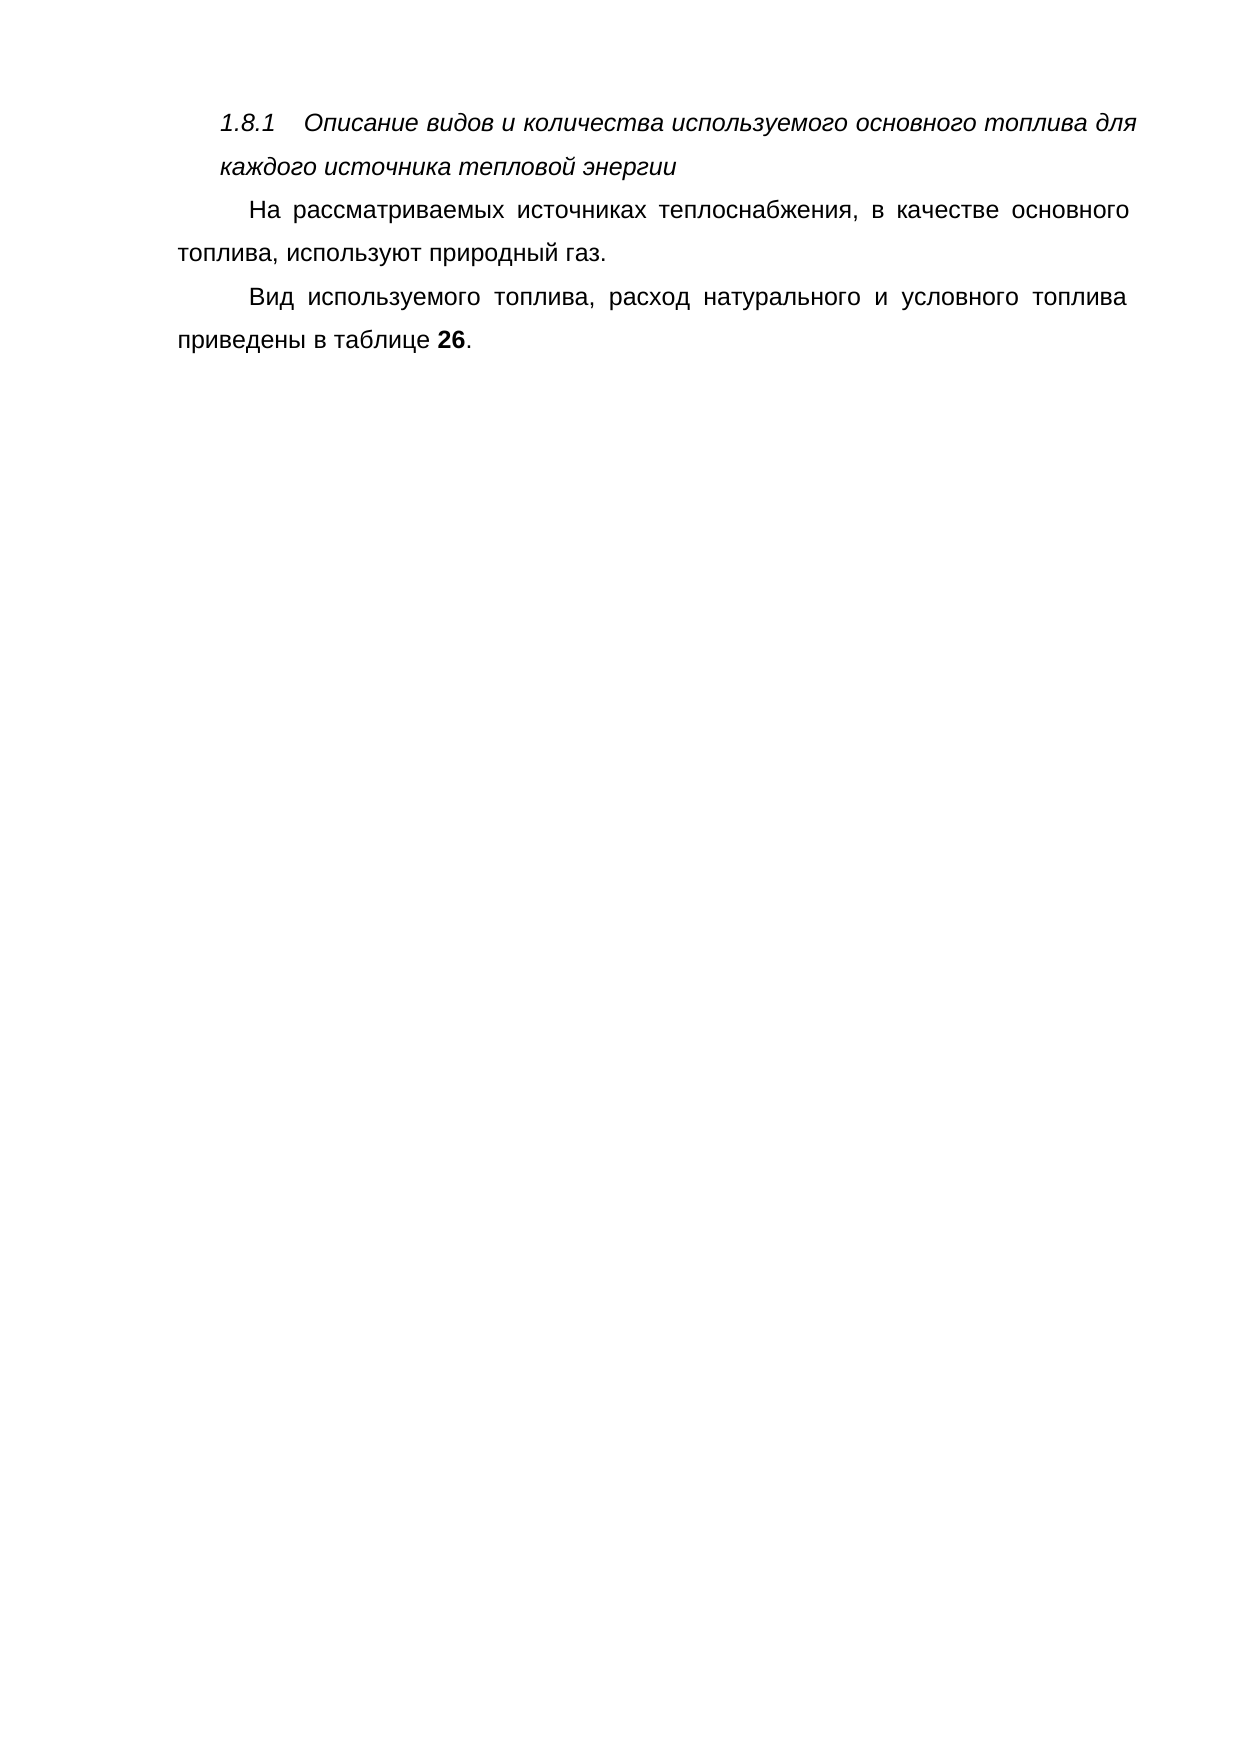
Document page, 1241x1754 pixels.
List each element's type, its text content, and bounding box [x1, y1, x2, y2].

list Описание видов и количества используемого основного топлива для каждого источника тепловой энергии [220, 108, 1181, 180]
text На рассматриваемых источниках теплоснабжения, в качестве основного топлива, используют природный газ. [177, 194, 1181, 267]
text Вид используемого топлива, расход натурального и условного топлива приведены в таблице 26. [177, 282, 1194, 354]
